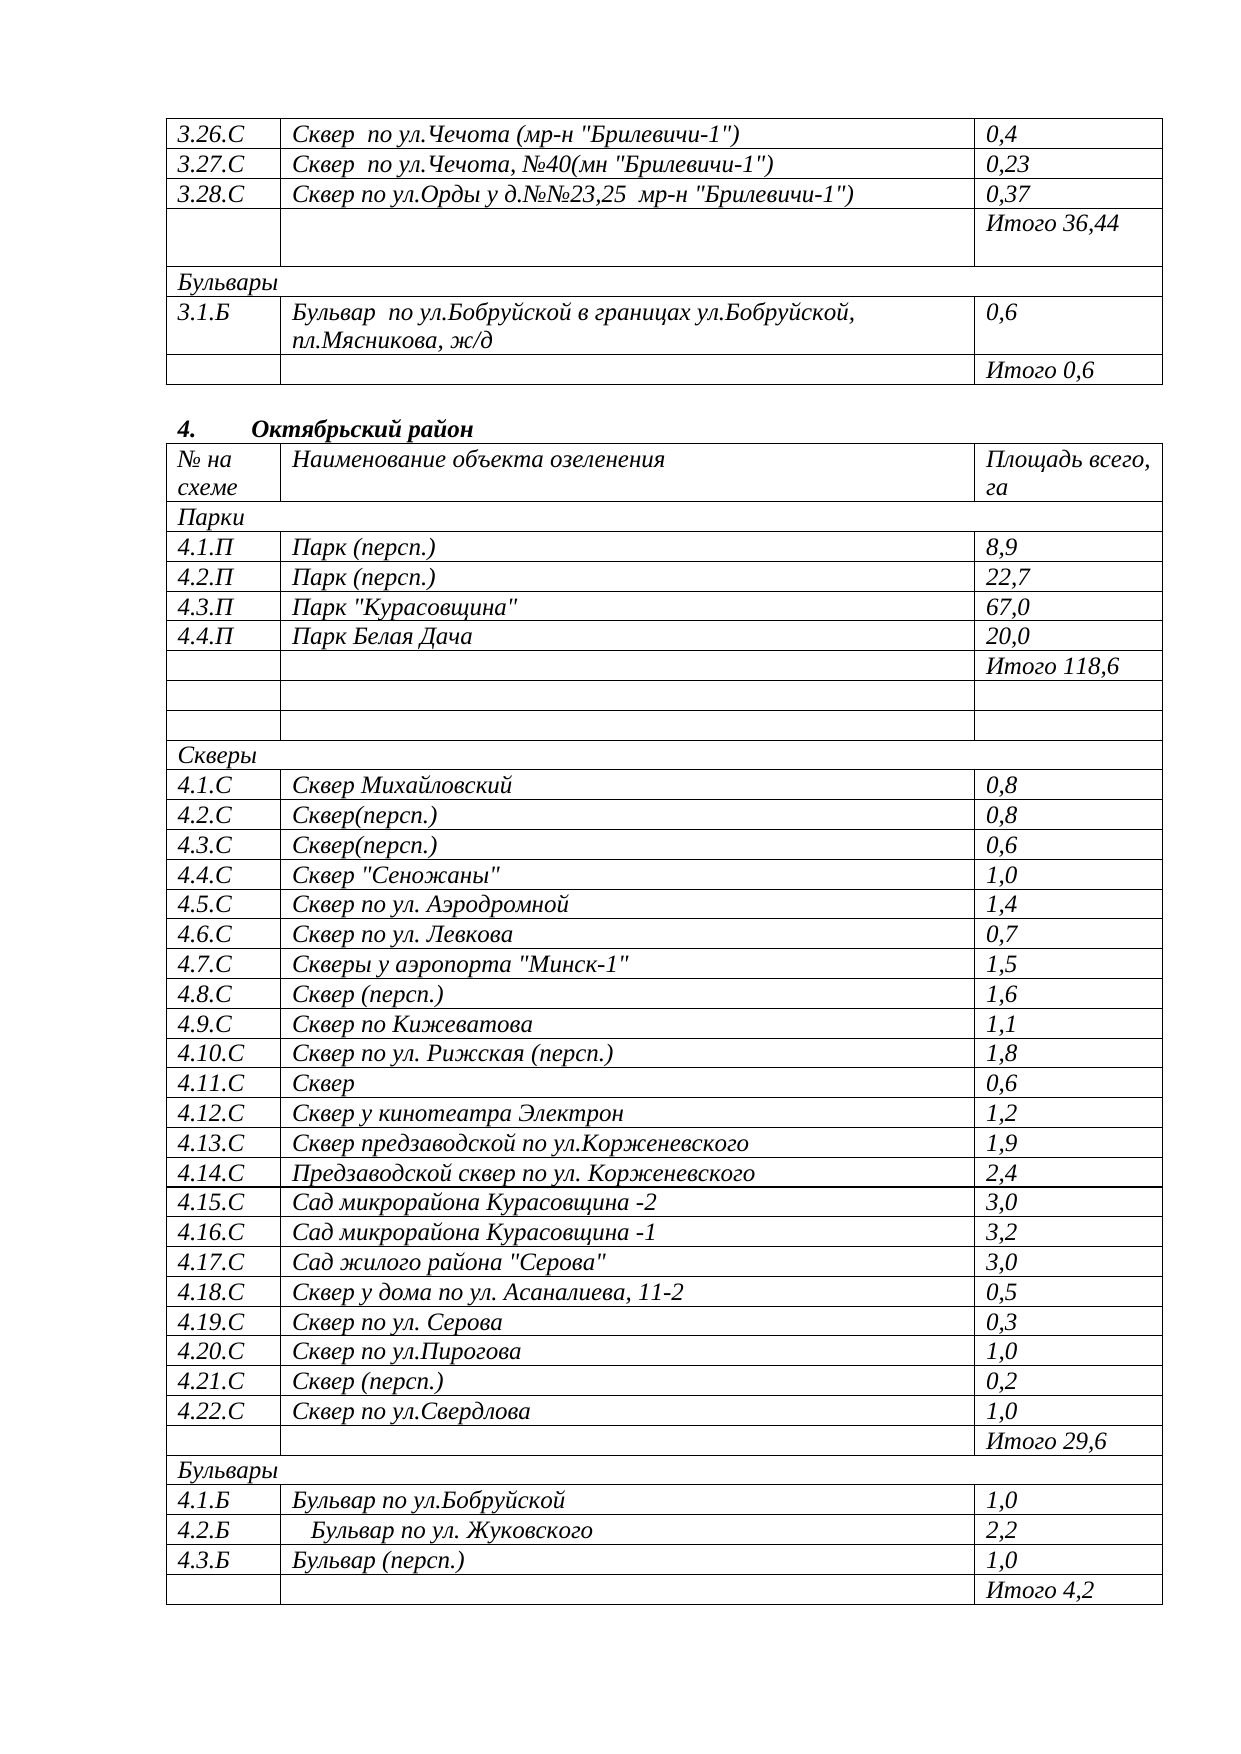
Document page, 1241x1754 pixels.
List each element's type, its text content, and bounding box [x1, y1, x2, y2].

table_cell 2,2 [975, 1515, 1162, 1544]
table_cell Сквер у кинотеатра Электрон [281, 1098, 974, 1127]
table_cell [281, 355, 974, 384]
table_cell Сквер по ул.Свердлова [281, 1396, 974, 1425]
table_cell Итого 118,6 [975, 651, 1162, 680]
table_cell 4.1.Б [167, 1485, 280, 1514]
table_cell 4.2.Б [167, 1515, 280, 1544]
table_cell 4.1.П [167, 532, 280, 561]
table_cell Сквер(персп.) [281, 830, 974, 859]
table_cell Скверы у аэропорта "Минск-1" [281, 949, 974, 978]
table_cell 4.22.С [167, 1396, 280, 1425]
table_cell 4.7.С [167, 949, 280, 978]
table_cell Парк (персп.) [281, 562, 974, 591]
list Октябрьский район [177, 414, 1152, 443]
table_cell Парк "Курасовщина" [281, 592, 974, 620]
table_header № на схеме [167, 444, 280, 501]
table_cell 4.21.С [167, 1366, 280, 1395]
table_cell [281, 209, 974, 266]
table_cell Сквер по Кижеватова [281, 1009, 974, 1037]
table_cell Сквер(персп.) [281, 800, 974, 829]
table_cell Бульвар по ул.Бобруйской [281, 1485, 974, 1514]
table_cell 0,6 [975, 1068, 1162, 1097]
table_cell 1,1 [975, 1009, 1162, 1037]
table_cell Сквер по ул. Аэродромной [281, 890, 974, 918]
table_cell 4.9.С [167, 1009, 280, 1037]
table_cell 0,4 [975, 119, 1162, 148]
table_cell Сквер (персп.) [281, 1366, 974, 1395]
table_cell 4.3.С [167, 830, 280, 859]
table_cell 1,9 [975, 1128, 1162, 1157]
table_cell Сквер (персп.) [281, 979, 974, 1008]
table_cell Итого 36,44 [975, 209, 1162, 266]
table_cell Скверы [167, 741, 1162, 769]
table_cell Предзаводской сквер по ул. Корженевского [281, 1158, 974, 1186]
table_cell [167, 681, 280, 710]
table_cell 4.4.С [167, 860, 280, 888]
table_cell 1,0 [975, 860, 1162, 888]
table_cell 22,7 [975, 562, 1162, 591]
table_cell 4.10.С [167, 1039, 280, 1067]
table_cell Сад микрорайона Курасовщина -2 [281, 1188, 974, 1216]
table_cell Бульвар (персп.) [281, 1545, 974, 1574]
table_cell [281, 1575, 974, 1603]
table_cell Сквер по ул. Левкова [281, 919, 974, 948]
table_cell 0,7 [975, 919, 1162, 948]
table_header Площадь всего, га [975, 444, 1162, 501]
table_cell [167, 209, 280, 266]
table_cell 3,0 [975, 1188, 1162, 1216]
table_cell [975, 681, 1162, 710]
table_cell 4.15.С [167, 1188, 280, 1216]
table_cell 4.2.С [167, 800, 280, 829]
table_cell 1,0 [975, 1396, 1162, 1425]
table_cell 1,0 [975, 1336, 1162, 1365]
table_cell [167, 1426, 280, 1454]
table_cell Сад жилого района "Серова" [281, 1247, 974, 1276]
table_cell [167, 355, 280, 384]
table_cell Сквер [281, 1068, 974, 1097]
table_cell 67,0 [975, 592, 1162, 620]
table_cell 4.3.П [167, 592, 280, 620]
table_cell 4.11.С [167, 1068, 280, 1097]
table_cell 8,9 [975, 532, 1162, 561]
table_cell 1,4 [975, 890, 1162, 918]
table_cell 4.13.С [167, 1128, 280, 1157]
table_cell 4.17.С [167, 1247, 280, 1276]
table_cell 3.26.С [167, 119, 280, 148]
table_cell 0,8 [975, 770, 1162, 799]
table_cell 1,0 [975, 1485, 1162, 1514]
table_cell 1,8 [975, 1039, 1162, 1067]
table_cell Сквер по ул.Пирогова [281, 1336, 974, 1365]
table_cell 1,5 [975, 949, 1162, 978]
table_cell 0,6 [975, 830, 1162, 859]
table_cell Итого 4,2 [975, 1575, 1162, 1603]
table_cell 4.1.С [167, 770, 280, 799]
table_cell 0,3 [975, 1307, 1162, 1335]
table_cell [975, 711, 1162, 739]
table_cell Парк (персп.) [281, 532, 974, 561]
table_cell 20,0 [975, 621, 1162, 650]
table_cell 0,5 [975, 1277, 1162, 1306]
table_cell Итого 0,6 [975, 355, 1162, 384]
table_cell 4.4.П [167, 621, 280, 650]
table_cell [281, 681, 974, 710]
table_cell 1,6 [975, 979, 1162, 1008]
table_cell 1,2 [975, 1098, 1162, 1127]
table_cell 0,8 [975, 800, 1162, 829]
table_cell 4.19.C [167, 1307, 280, 1335]
table_cell Сквер у дома по ул. Асаналиева, 11-2 [281, 1277, 974, 1306]
table_cell [167, 711, 280, 739]
table_cell Сквер по ул.Чечота, №40(мн "Брилевичи-1") [281, 149, 974, 178]
table_cell Бульвары [167, 1456, 1162, 1484]
table_cell 4.6.С [167, 919, 280, 948]
table_cell Бульвар по ул. Жуковского [281, 1515, 974, 1544]
table_cell 0,23 [975, 149, 1162, 178]
table_cell 4.2.П [167, 562, 280, 591]
table_cell [167, 651, 280, 680]
table_cell Итого 29,6 [975, 1426, 1162, 1454]
table_cell 4.20.C [167, 1336, 280, 1365]
table_cell 4.8.С [167, 979, 280, 1008]
table_cell Парк Белая Дача [281, 621, 974, 650]
table_cell [281, 651, 974, 680]
table_cell Сквер по ул.Орды у д.№№23,25 мр-н "Брилевичи-1") [281, 179, 974, 207]
table_cell 3,0 [975, 1247, 1162, 1276]
table_cell Сквер по ул.Чечота (мр-н "Брилевичи-1") [281, 119, 974, 148]
table_cell 4.12.С [167, 1098, 280, 1127]
table_cell Сад микрорайона Курасовщина -1 [281, 1217, 974, 1246]
table_cell Сквер предзаводской по ул.Корженевского [281, 1128, 974, 1157]
table_cell Сквер по ул. Серова [281, 1307, 974, 1335]
table_cell 4.3.Б [167, 1545, 280, 1574]
table_cell 3,2 [975, 1217, 1162, 1246]
table_cell 4.5.С [167, 890, 280, 918]
table_cell 1,0 [975, 1545, 1162, 1574]
table_cell 0,37 [975, 179, 1162, 207]
table_cell 3.27.С [167, 149, 280, 178]
table_header Наименование объекта озеленения [281, 444, 974, 501]
table_cell Бульвары [167, 267, 1162, 296]
table_cell 3.1.Б [167, 297, 280, 354]
table_cell 0,6 [975, 297, 1162, 354]
table_cell 4.14.С [167, 1158, 280, 1186]
table_cell [281, 711, 974, 739]
table_cell [167, 1575, 280, 1603]
table_cell 3.28.С [167, 179, 280, 207]
table_cell [281, 1426, 974, 1454]
table_cell 0,2 [975, 1366, 1162, 1395]
table_cell 4.18.С [167, 1277, 280, 1306]
table_cell Сквер "Сеножаны" [281, 860, 974, 888]
table_cell Бульвар по ул.Бобруйской в границах ул.Бобруйской, пл.Мясникова, ж/д [281, 297, 974, 354]
table_cell Сквер Михайловский [281, 770, 974, 799]
table_cell Парки [167, 502, 1162, 531]
table_cell 4.16.С [167, 1217, 280, 1246]
table_cell 2,4 [975, 1158, 1162, 1186]
table_cell Сквер по ул. Рижская (персп.) [281, 1039, 974, 1067]
